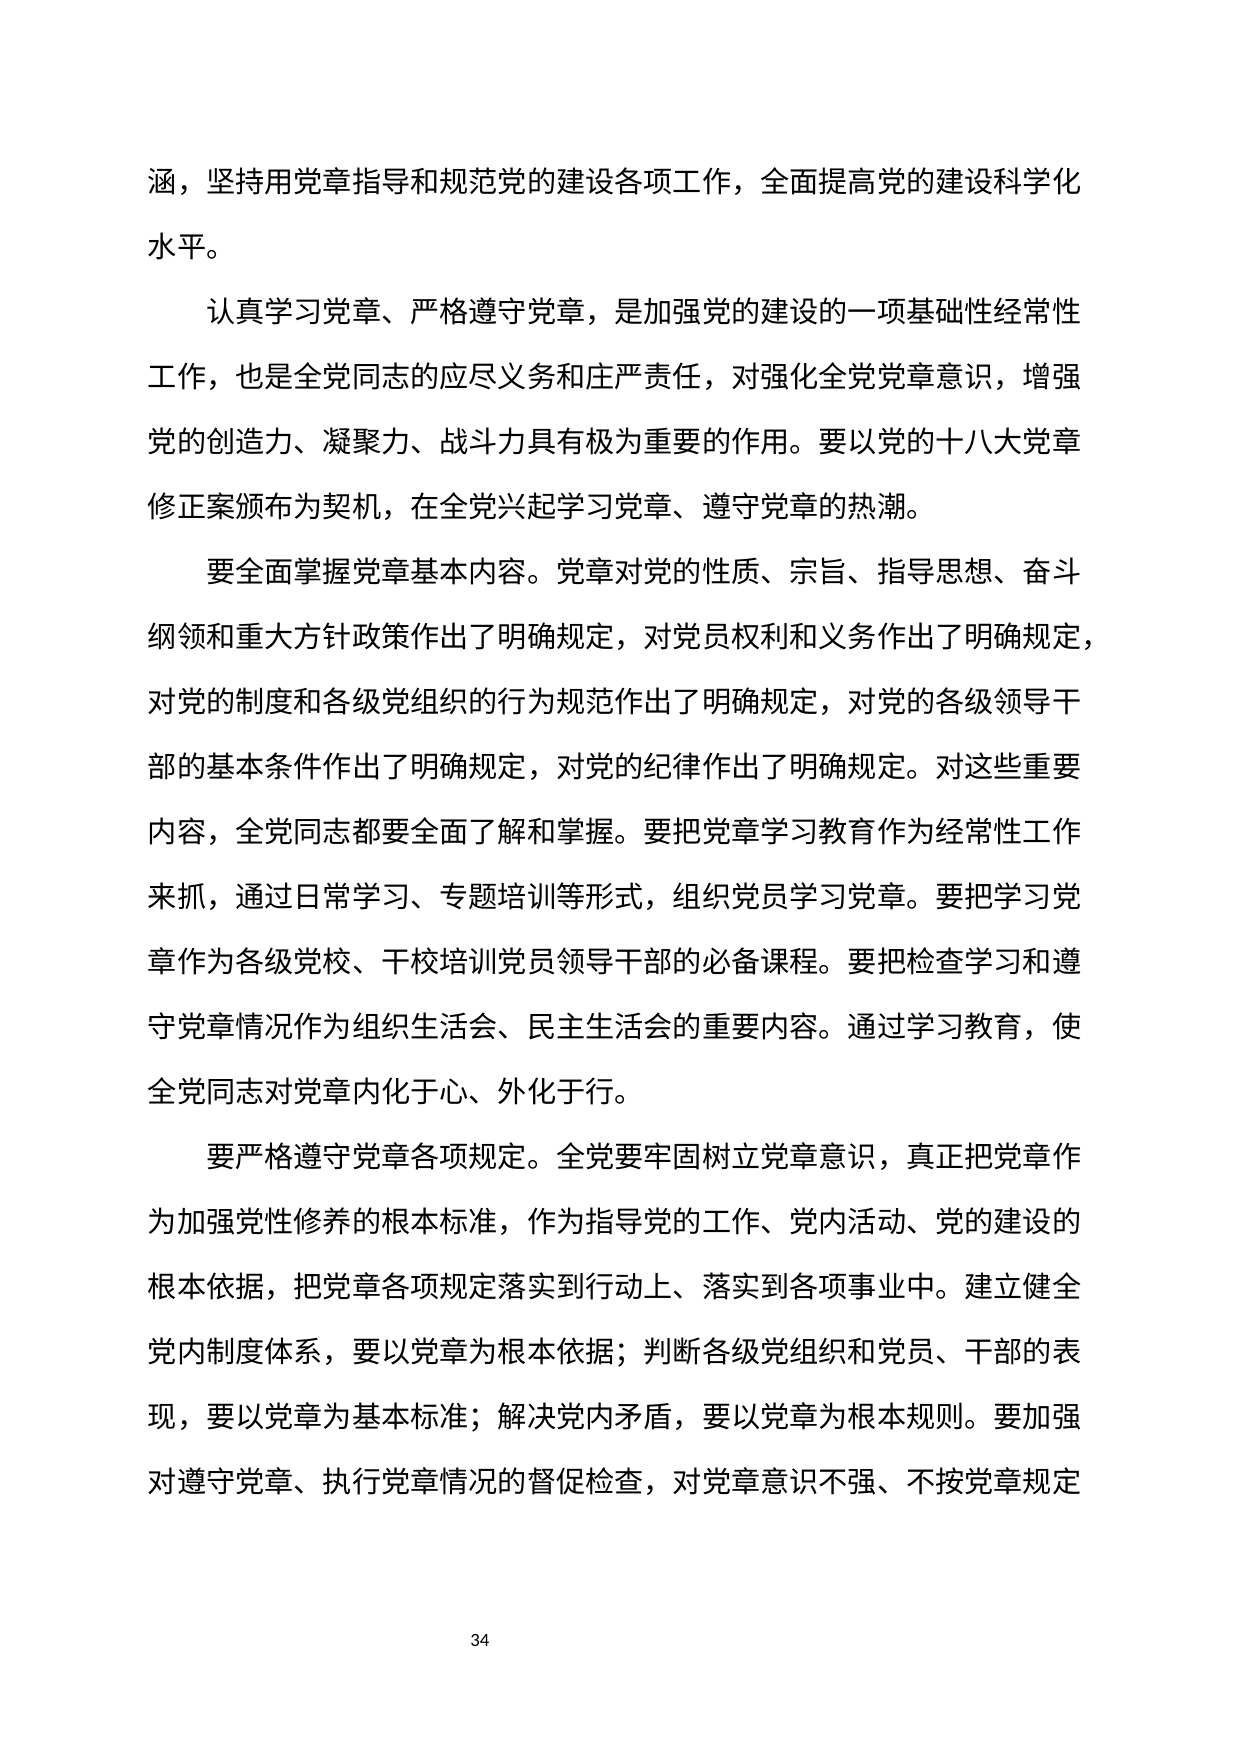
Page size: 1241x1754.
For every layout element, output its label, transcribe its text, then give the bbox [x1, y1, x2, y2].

text 认真学习党章、严格遵守党章，是加强党的建设的一项基础性经常性工作，也是全党同志的应尽义务和庄严责任，对强化全党党章意识，增强党的创造力、凝聚力、战斗力具有极为重要的作用。要以党的十八大党章修正案颁布为契机，在全党兴起学习党章、遵守党章的热潮。 [148, 278, 1093, 538]
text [148, 1123, 1093, 1513]
text 要全面掌握党章基本内容。党章对党的性质、宗旨、指导思想、奋斗纲领和重大方针政策作出了明确规定，对党员权利和义务作出了明确规定，对党的制度和各级党组织的行为规范作出了明确规定，对党的各级领导干部的基本条件作出了明确规定，对党的纪律作出了明确规定。对这些重要内容，全党同志都要全面了解和掌握。要把党章学习教育作为经常性工作来抓，通过日常学习、专题培训等形式，组织党员学习党章。要把学习党章作为各级党校、干校培训党员领导干部的必备课程。要把检查学习和遵守党章情况作为组织生活会、民主生活会的重要内容。通过学习教育，使全党同志对党章内化于心、外化于行。 [148, 538, 1093, 1123]
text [148, 148, 1093, 278]
